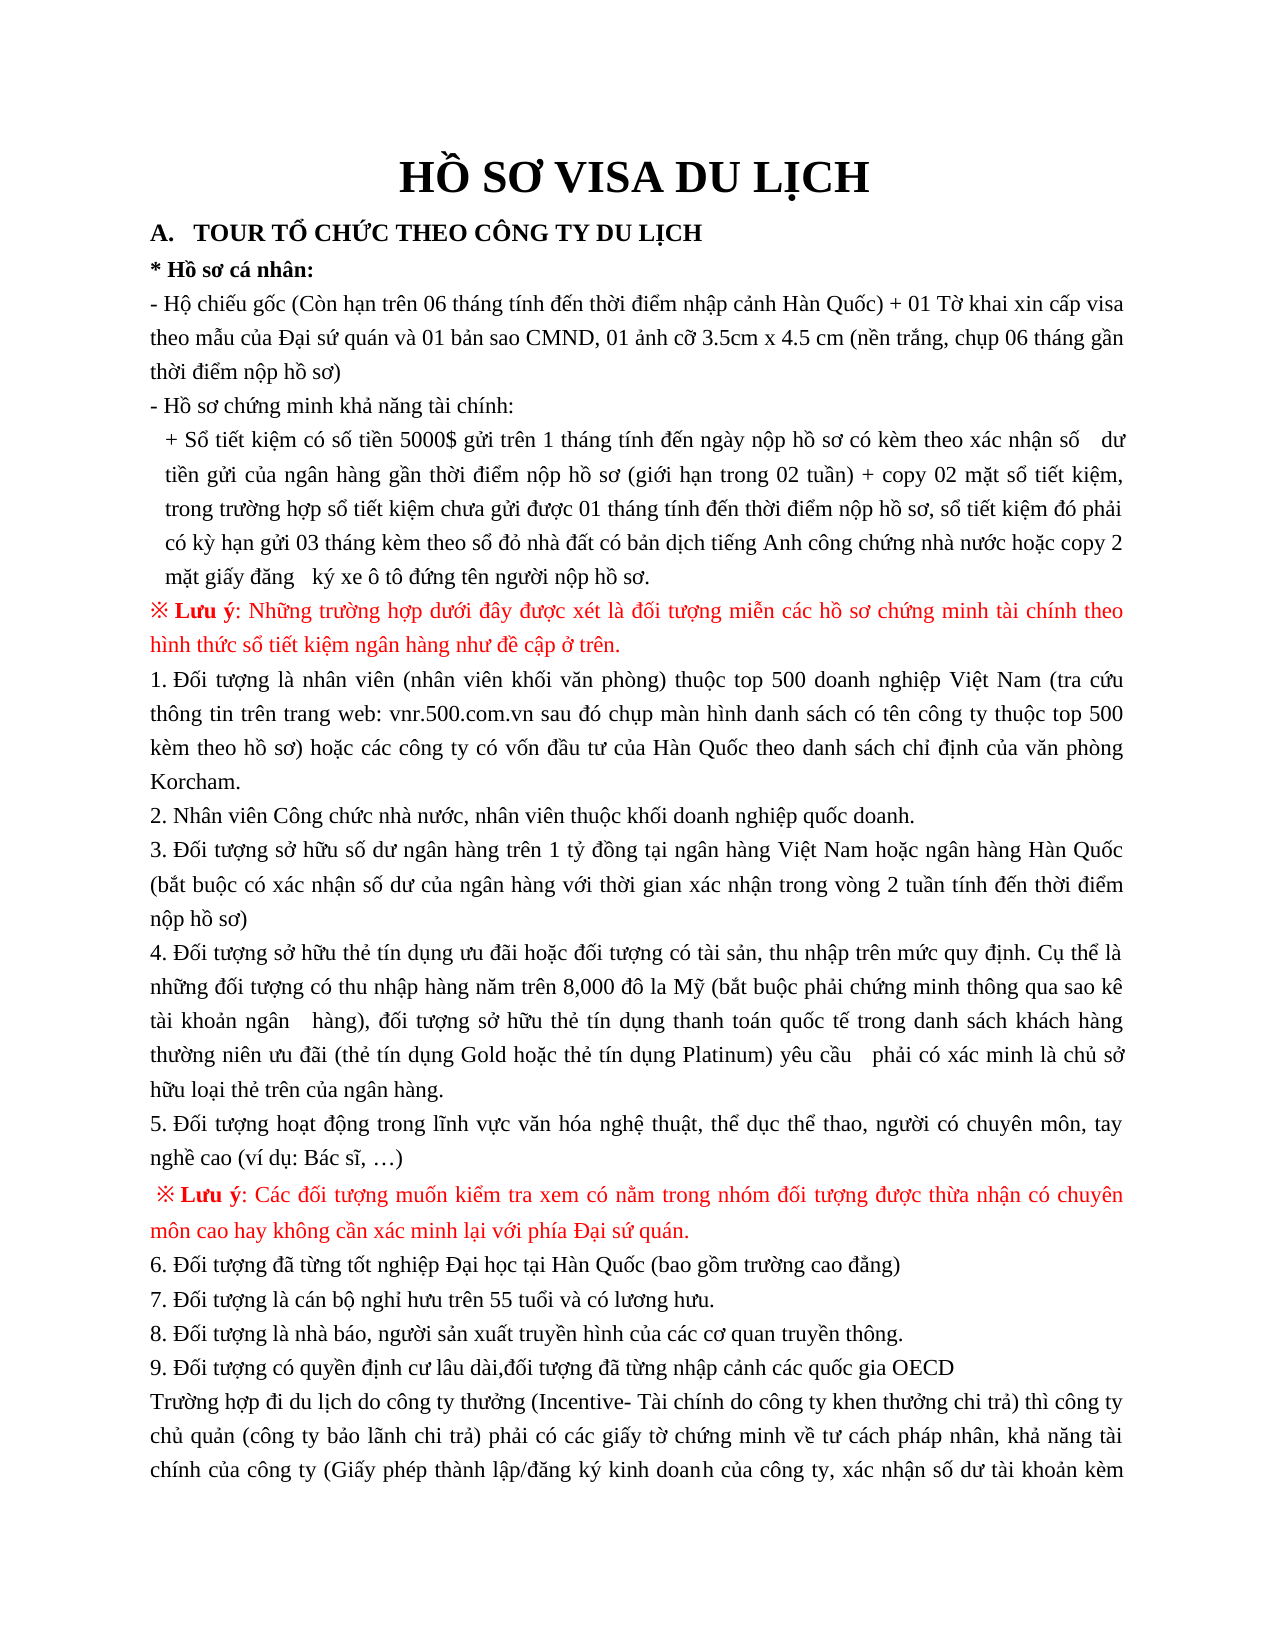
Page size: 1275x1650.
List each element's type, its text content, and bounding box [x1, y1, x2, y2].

text 1. Đối tượng là nhân viên (nhân viên khối văn phòng) thuộc top 500 doanh nghiệp Việt Nam (tra cứu thông tin trên trang web: vnr.500.com.vn sau đó chụp màn hình danh sách có tên công ty thuộc top 500 kèm theo hồ sơ) hoặc các công ty có vốn đầu tư của Hàn Quốc theo danh sách chỉ định của văn phòng Korcham. [150, 666, 1125, 794]
text HỒ SƠ VISA DU LỊCH [150, 150, 1125, 203]
text + Sổ tiết kiệm có số tiền 5000$ gửi trên 1 tháng tính đến ngày nộp hồ sơ có kèm theo xác nhận số dư tiền gửi của ngân hàng gần thời điểm nộp hồ sơ (giới hạn trong 02 tuần) + copy 02 mặt sổ tiết kiệm, trong trường hợp sổ tiết kiệm chưa gửi được 01 tháng tính đến thời điểm nộp hồ sơ, sổ tiết kiệm đó phải có kỳ hạn gửi 03 tháng kèm theo sổ đỏ nhà đất có bản dịch tiếng Anh công chứng nhà nước hoặc copy 2 mặt giấy đăng ký xe ô tô đứng tên người nộp hồ sơ. [165, 427, 1125, 589]
text 7. Đối tượng là cán bộ nghỉ hưu trên 55 tuổi và có lương hưu. [150, 1286, 1125, 1312]
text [150, 1388, 1125, 1483]
text 5. Đối tượng hoạt động trong lĩnh vực văn hóa nghệ thuật, thể dục thể thao, người có chuyên môn, tay nghề cao (ví dụ: Bác sĩ, …) [150, 1110, 1125, 1170]
text 8. Đối tượng là nhà báo, người sản xuất truyền hình của các cơ quan truyền thông. [150, 1320, 1125, 1346]
text 9. Đối tượng có quyền định cư lâu dài,đối tượng đã từng nhập cảnh các quốc gia OECD [150, 1354, 1125, 1380]
text 3. Đối tượng sở hữu số dư ngân hàng trên 1 tỷ đồng tại ngân hàng Việt Nam hoặc ngân hàng Hàn Quốc (bắt buộc có xác nhận số dư của ngân hàng với thời gian xác nhận trong vòng 2 tuần tính đến thời điểm nộp hồ sơ) [150, 837, 1125, 931]
text * Hồ sơ cá nhân: [150, 256, 1125, 282]
text 4. Đối tượng sở hữu thẻ tín dụng ưu đãi hoặc đối tượng có tài sản, thu nhập trên mức quy định. Cụ thể là những đối tượng có thu nhập hàng năm trên 8,000 đô la Mỹ (bắt buộc phải chứng minh thông qua sao kê tài khoản ngân hàng), đối tượng sở hữu thẻ tín dụng thanh toán quốc tế trong danh sách khách hàng thường niên ưu đãi (thẻ tín dụng Gold hoặc thẻ tín dụng Platinum) yêu cầu phải có xác minh là chủ sở hữu loại thẻ trên của ngân hàng. [150, 939, 1125, 1102]
text ※ Lưu ý: Những trường hợp dưới đây được xét là đối tượng miễn các hồ sơ chứng minh tài chính theo hình thức sổ tiết kiệm ngân hàng như đề cập ở trên. [150, 597, 1125, 658]
text A. TOUR TỔ CHỨC THEO CÔNG TY DU LỊCH [150, 218, 1125, 247]
text 2. Nhân viên Công chức nhà nước, nhân viên thuộc khối doanh nghiệp quốc doanh. [150, 802, 1125, 829]
text - Hộ chiếu gốc (Còn hạn trên 06 tháng tính đến thời điểm nhập cảnh Hàn Quốc) + 01 Tờ khai xin cấp visa theo mẫu của Đại sứ quán và 01 bản sao CMND, 01 ảnh cỡ 3.5cm x 4.5 cm (nền trắng, chụp 06 tháng gần thời điểm nộp hồ sơ) [150, 290, 1125, 384]
text - Hồ sơ chứng minh khả năng tài chính: [150, 392, 1125, 419]
text 6. Đối tượng đã từng tốt nghiệp Đại học tại Hàn Quốc (bao gồm trường cao đẳng) [150, 1251, 1125, 1278]
text ※ Lưu ý: Các đối tượng muốn kiểm tra xem có nằm trong nhóm đối tượng được thừa nhận có chuyên môn cao hay không cần xác minh lại với phía Đại sứ quán. [150, 1178, 1125, 1244]
